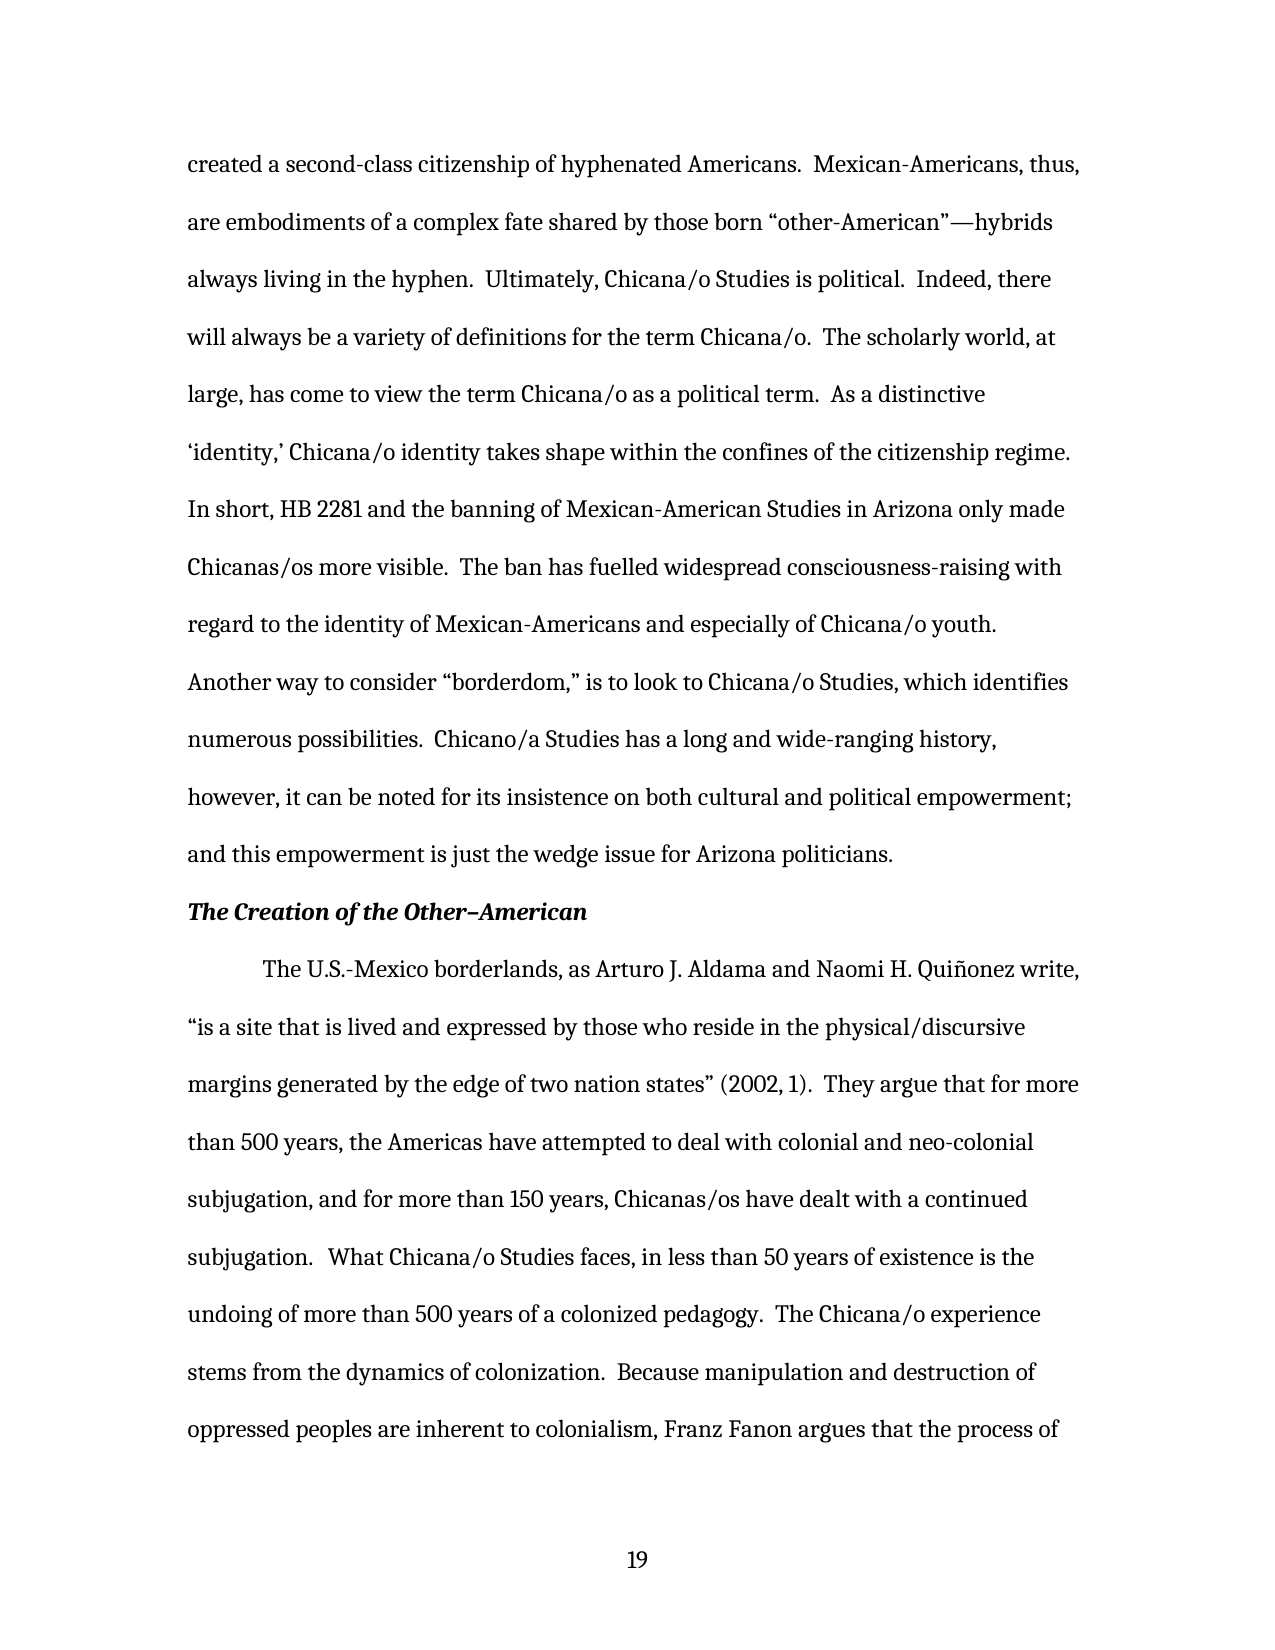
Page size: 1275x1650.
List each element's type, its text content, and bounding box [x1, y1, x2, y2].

text The Creation of the Other–American [187, 897, 1087, 926]
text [187, 150, 1087, 869]
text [187, 955, 1087, 1444]
